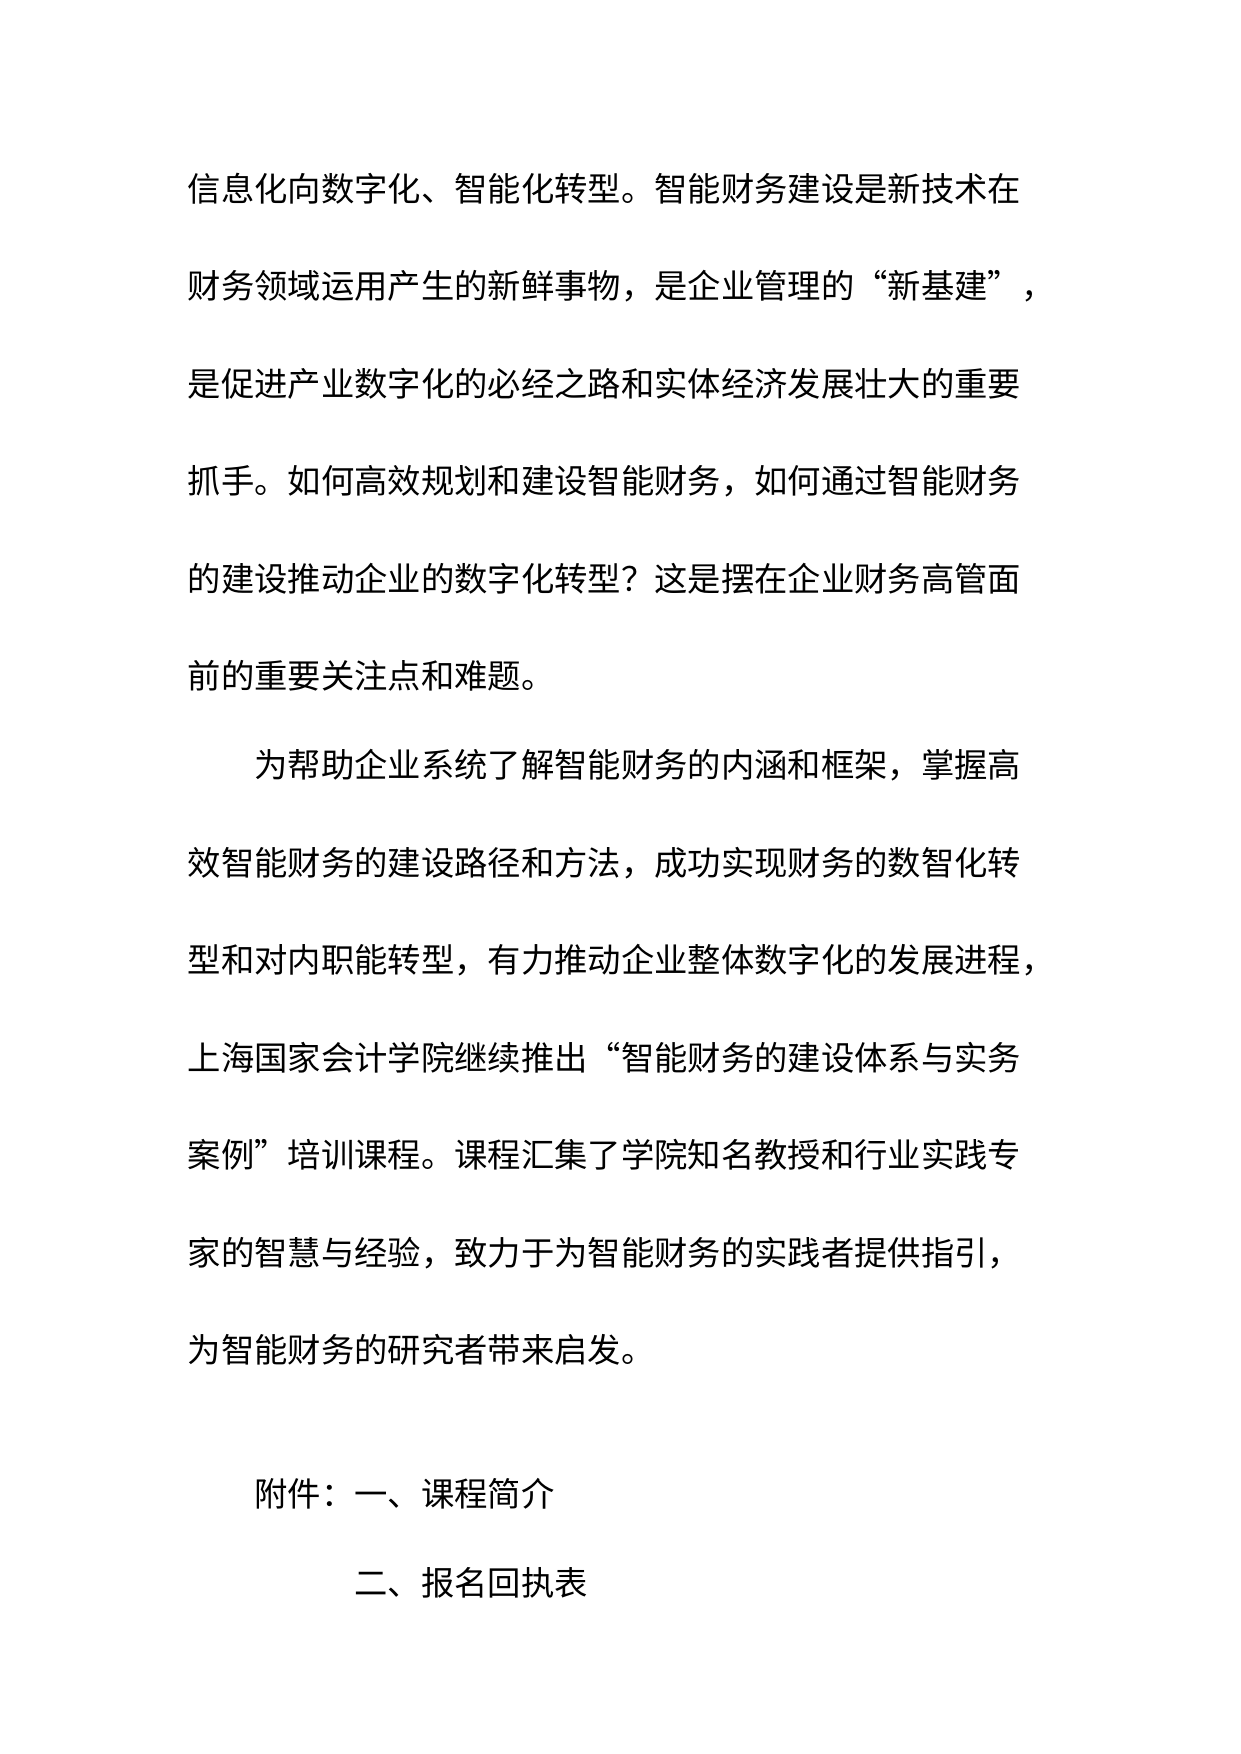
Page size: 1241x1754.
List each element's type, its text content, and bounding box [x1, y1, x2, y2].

text 二、报名回执表 [187, 1549, 1053, 1614]
text 为帮助企业系统了解智能财务的内涵和框架，掌握高效智能财务的建设路径和方法，成功实现财务的数智化转型和对内职能转型，有力推动企业整体数字化的发展进程，上海国家会计学院继续推出“智能财务的建设体系与实务案例”培训课程。课程汇集了学院知名教授和行业实践专家的智慧与经验，致力于为智能财务的实践者提供指引，为智能财务的研究者带来启发。 [187, 731, 1053, 1381]
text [187, 154, 1053, 706]
text 附件：一、课程简介 [187, 1460, 1053, 1525]
